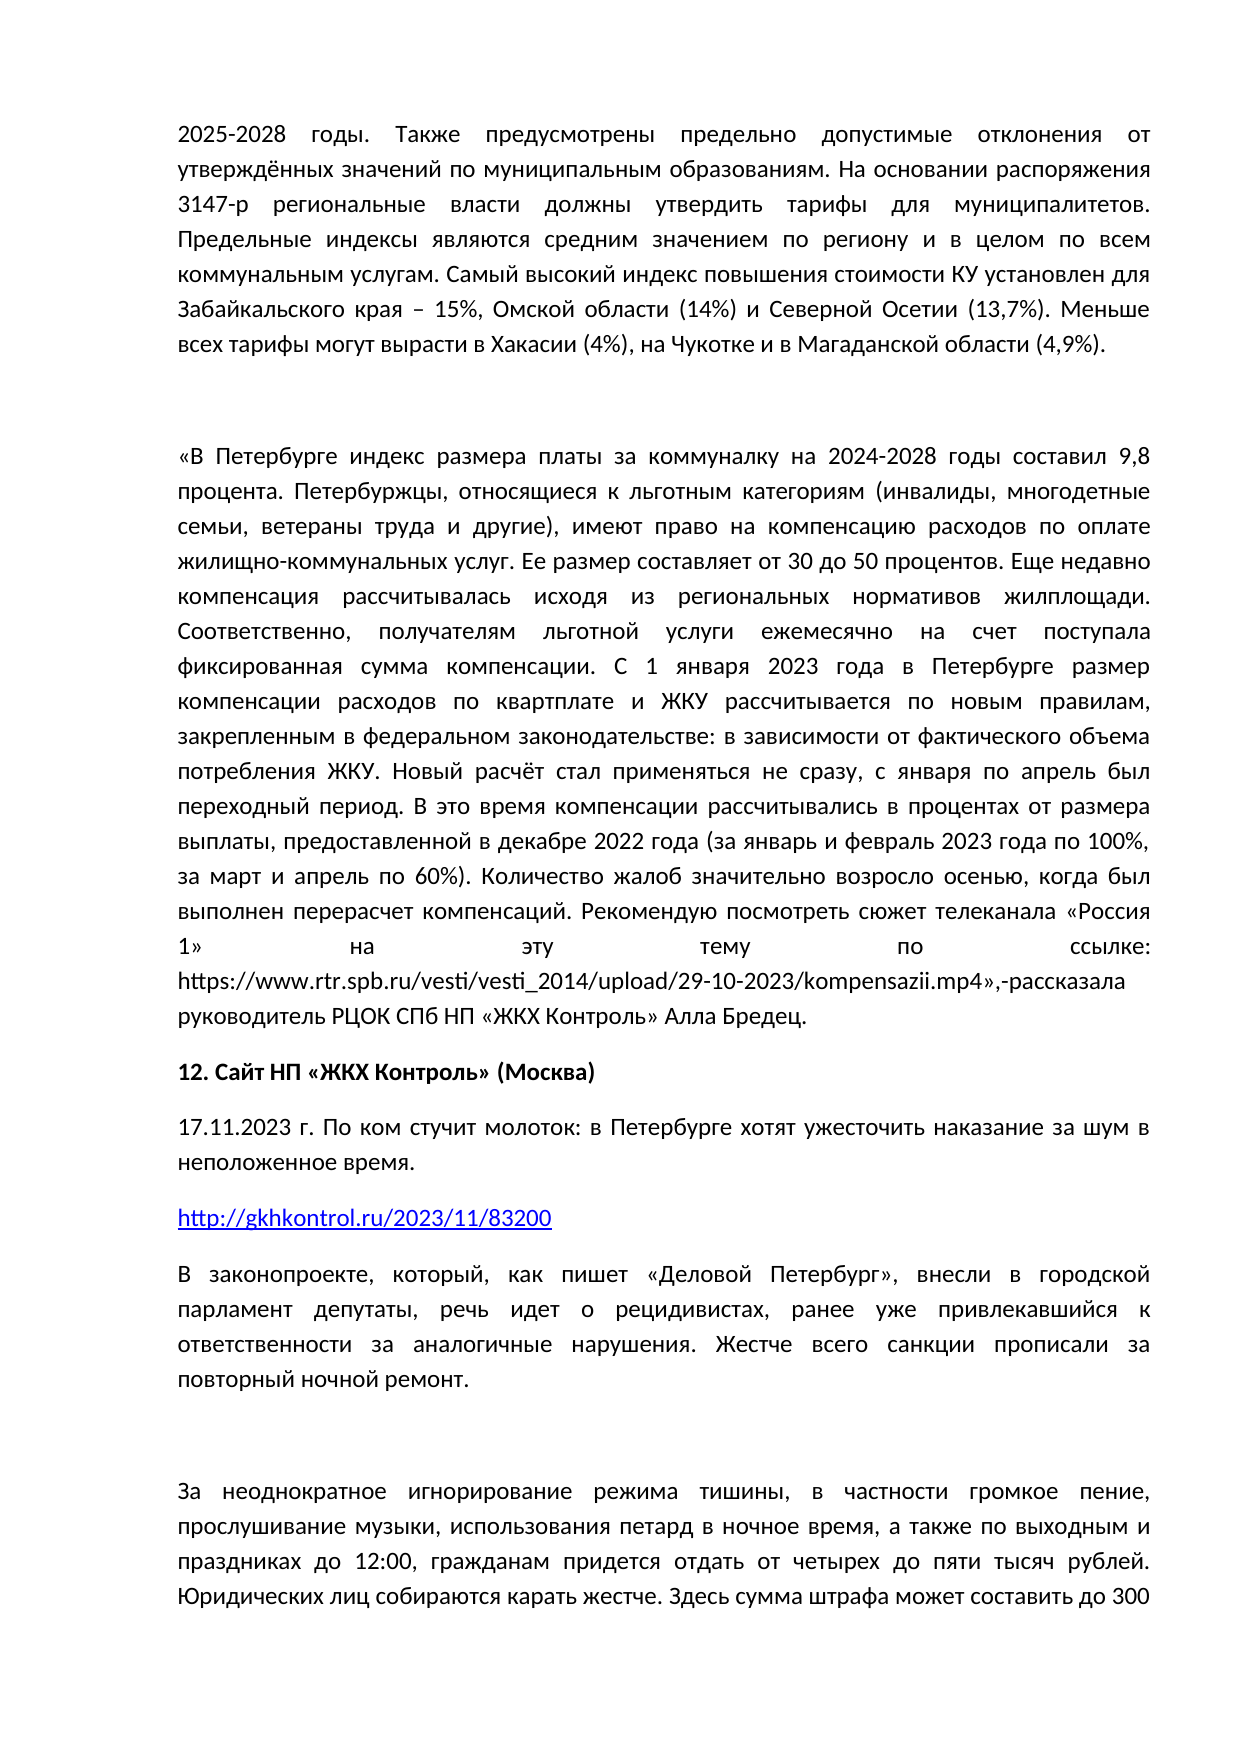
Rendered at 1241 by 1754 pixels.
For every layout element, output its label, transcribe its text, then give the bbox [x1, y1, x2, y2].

text В законопроекте, который, как пишет «Деловой Петербург», внесли в городской парламент депутаты, речь идет о рецидивистах, ранее уже привлекавшийся к ответственности за аналогичные нарушения. Жестче всего санкции прописали за повторный ночной ремонт. [177, 1258, 1152, 1394]
text 12. Сайт НП «ЖКХ Контроль» (Москва) [177, 1056, 1152, 1086]
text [177, 118, 1152, 359]
text «В Петербурге индекс размера платы за коммуналку на 2024-2028 годы составил 9,8 процента. Петербуржцы, относящиеся к льготным категориям (инвалиды, многодетные семьи, ветераны труда и другие), имеют право на компенсацию расходов по оплате жилищно-коммунальных услуг. Ее размер составляет от 30 до 50 процентов. Еще недавно компенсация рассчитывалась исходя из региональных нормативов жилплощади. Соответственно, получателям льготной услуги ежемесячно на счет поступала фиксированная сумма компенсации. С 1 января 2023 года в Петербурге размер компенсации расходов по квартплате и ЖКУ рассчитывается по новым правилам, закрепленным в федеральном законодательстве: в зависимости от фактического объема потребления ЖКУ. Новый расчёт стал применяться не сразу, с января по апрель был переходный период. В это время компенсации рассчитывались в процентах от размера выплаты, предоставленной в декабре 2022 года (за январь и февраль 2023 года по 100%, за март и апрель по 60%). Количество жалоб значительно возросло осенью, когда был выполнен перерасчет компенсаций. Рекомендую посмотреть сюжет телеканала «Россия 1» на эту тему по ссылке: https://www.rtr.spb.ru/vesti/vesti_2014/upload/29-10-2023/kompensazii.mp4»,-рассказала руководитель РЦОК СПб НП «ЖКХ Контроль» Алла Бредец. [177, 440, 1152, 1030]
text http://gkhkontrol.ru/2023/11/83200 [177, 1202, 1152, 1233]
text 17.11.2023 г. По ком стучит молоток: в Петербурге хотят ужесточить наказание за шум в неположенное время. [177, 1111, 1152, 1177]
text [177, 1475, 1152, 1610]
